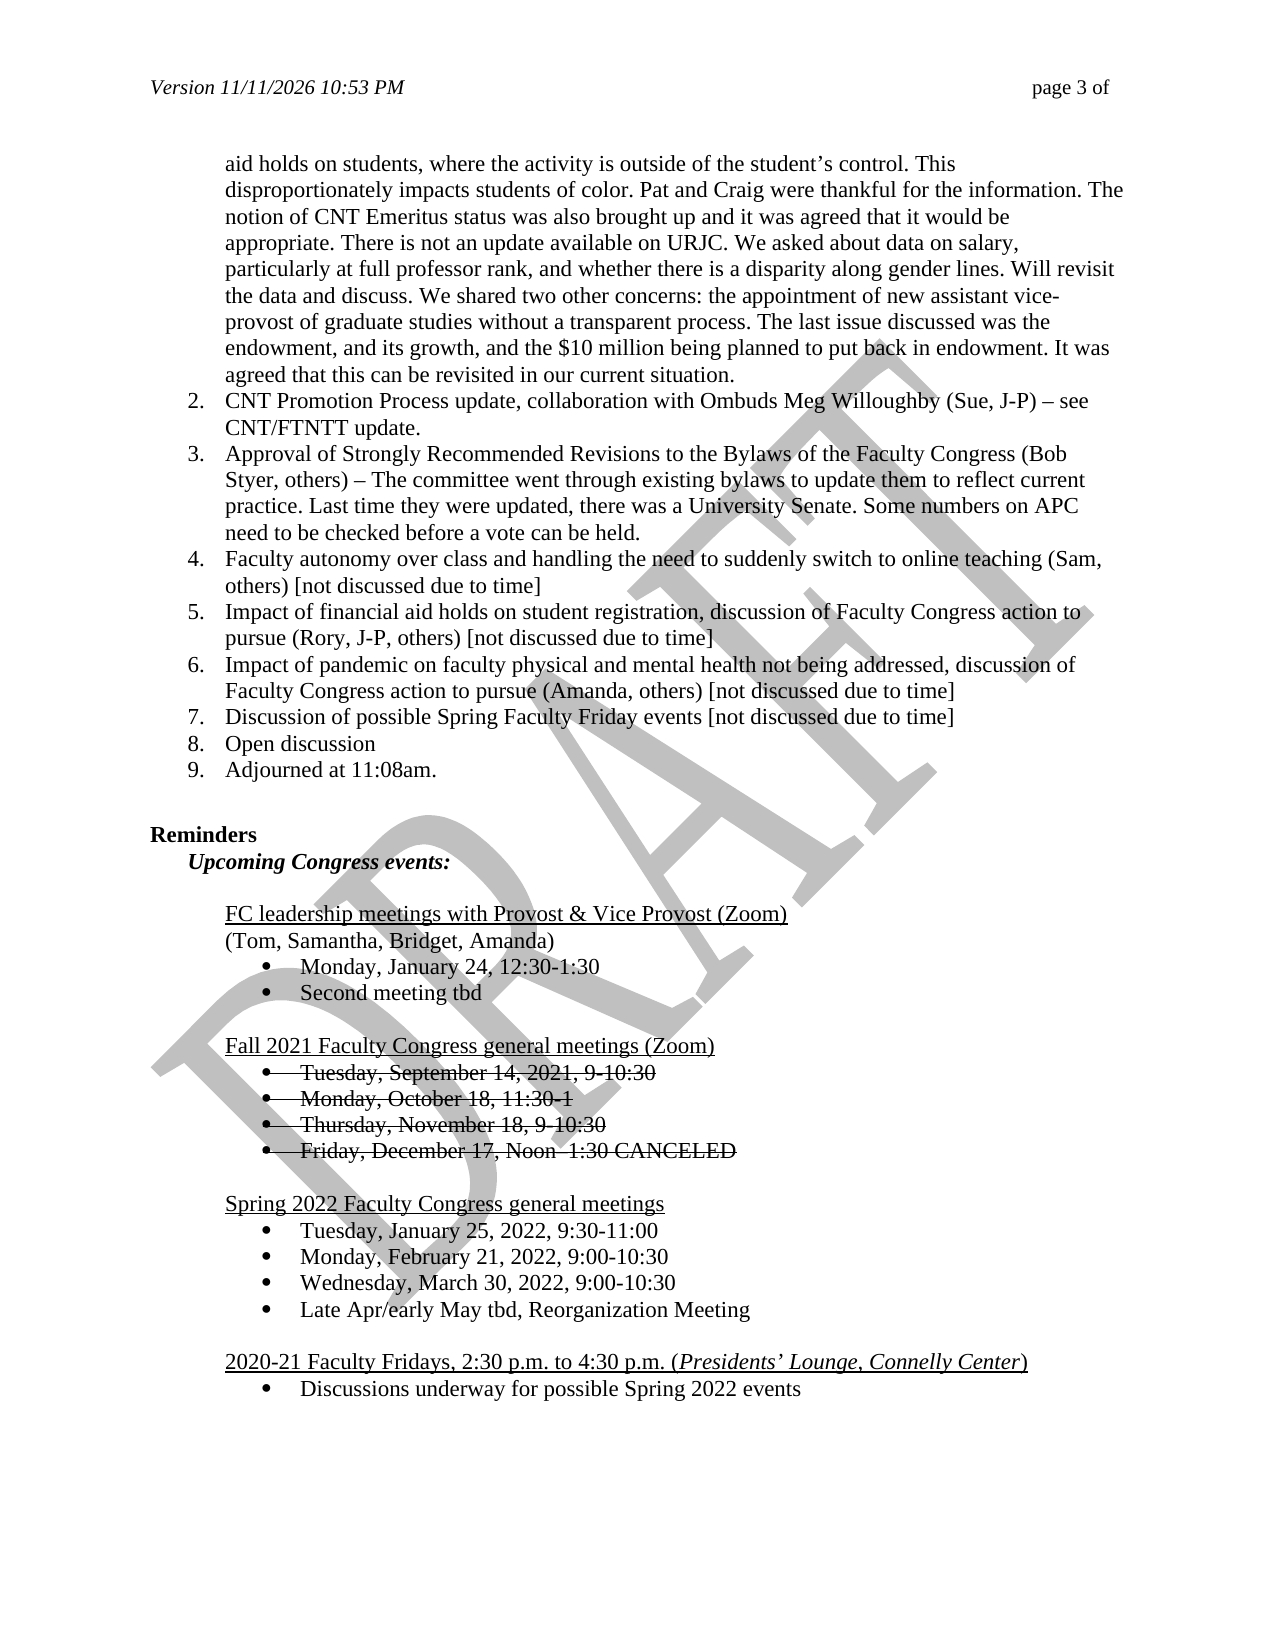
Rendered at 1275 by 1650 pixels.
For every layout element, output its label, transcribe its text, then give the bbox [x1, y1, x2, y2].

text Spring 2022 Faculty Congress general meetings [225, 1190, 1125, 1217]
list Thursday, November 18, 9-10:30 [262, 1111, 1125, 1138]
list Impact of financial aid holds on student registration, discussion of Faculty Congress action to pursue (Rory, J-P, others) [not discussed due to time] [187, 598, 1125, 651]
list Friday, December 17, Noon–1:30 CANCELED [262, 1138, 1125, 1164]
text FC leadership meetings with Provost & Vice Provost (Zoom) (Tom, Samantha, Bridget, Amanda) [225, 900, 1125, 953]
list Tuesday, January 25, 2022, 9:30-11:00 [262, 1217, 1125, 1243]
list Discussions underway for possible Spring 2022 events [262, 1375, 1125, 1401]
list Tuesday, September 14, 2021, 9-10:30 [262, 1058, 1125, 1085]
list Open discussion [187, 730, 1125, 756]
list CNT Promotion Process update, collaboration with Ombuds Meg Willoughby (Sue, J-P) – see CNT/FTNTT update. [187, 387, 1125, 440]
text Upcoming Congress events: [150, 848, 1125, 874]
list Late Apr/early May tbd, Reorganization Meeting [262, 1296, 1125, 1322]
text Reminders [150, 821, 1125, 848]
list Monday, February 21, 2022, 9:00-10:30 [262, 1243, 1125, 1269]
text Fall 2021 Faculty Congress general meetings (Zoom) [225, 1032, 1125, 1058]
list Adjourned at 11:08am. [187, 756, 1125, 782]
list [187, 150, 1125, 387]
list Wednesday, March 30, 2022, 9:00-10:30 [262, 1269, 1125, 1296]
list Discussion of possible Spring Faculty Friday events [not discussed due to time] [187, 703, 1125, 730]
text 2020-21 Faculty Fridays, 2:30 p.m. to 4:30 p.m. (Presidents’ Lounge, Connelly Center) [225, 1348, 1125, 1375]
list Second meeting tbd [262, 979, 1125, 1006]
list Faculty autonomy over class and handling the need to suddenly switch to online teaching (Sam, others) [not discussed due to time] [187, 545, 1125, 598]
list Approval of Strongly Recommended Revisions to the Bylaws of the Faculty Congress (Bob Styer, others) – The committee went through existing bylaws to update them to reflect current practice. Last time they were updated, there was a University Senate. Some numbers on APC need to be checked before a vote can be held. [187, 440, 1125, 545]
list Monday, January 24, 12:30-1:30 [262, 953, 1125, 979]
list Impact of pandemic on faculty physical and mental health not being addressed, discussion of Faculty Congress action to pursue (Amanda, others) [not discussed due to time] [187, 651, 1125, 703]
list Monday, October 18, 11:30-1 [262, 1085, 1125, 1111]
